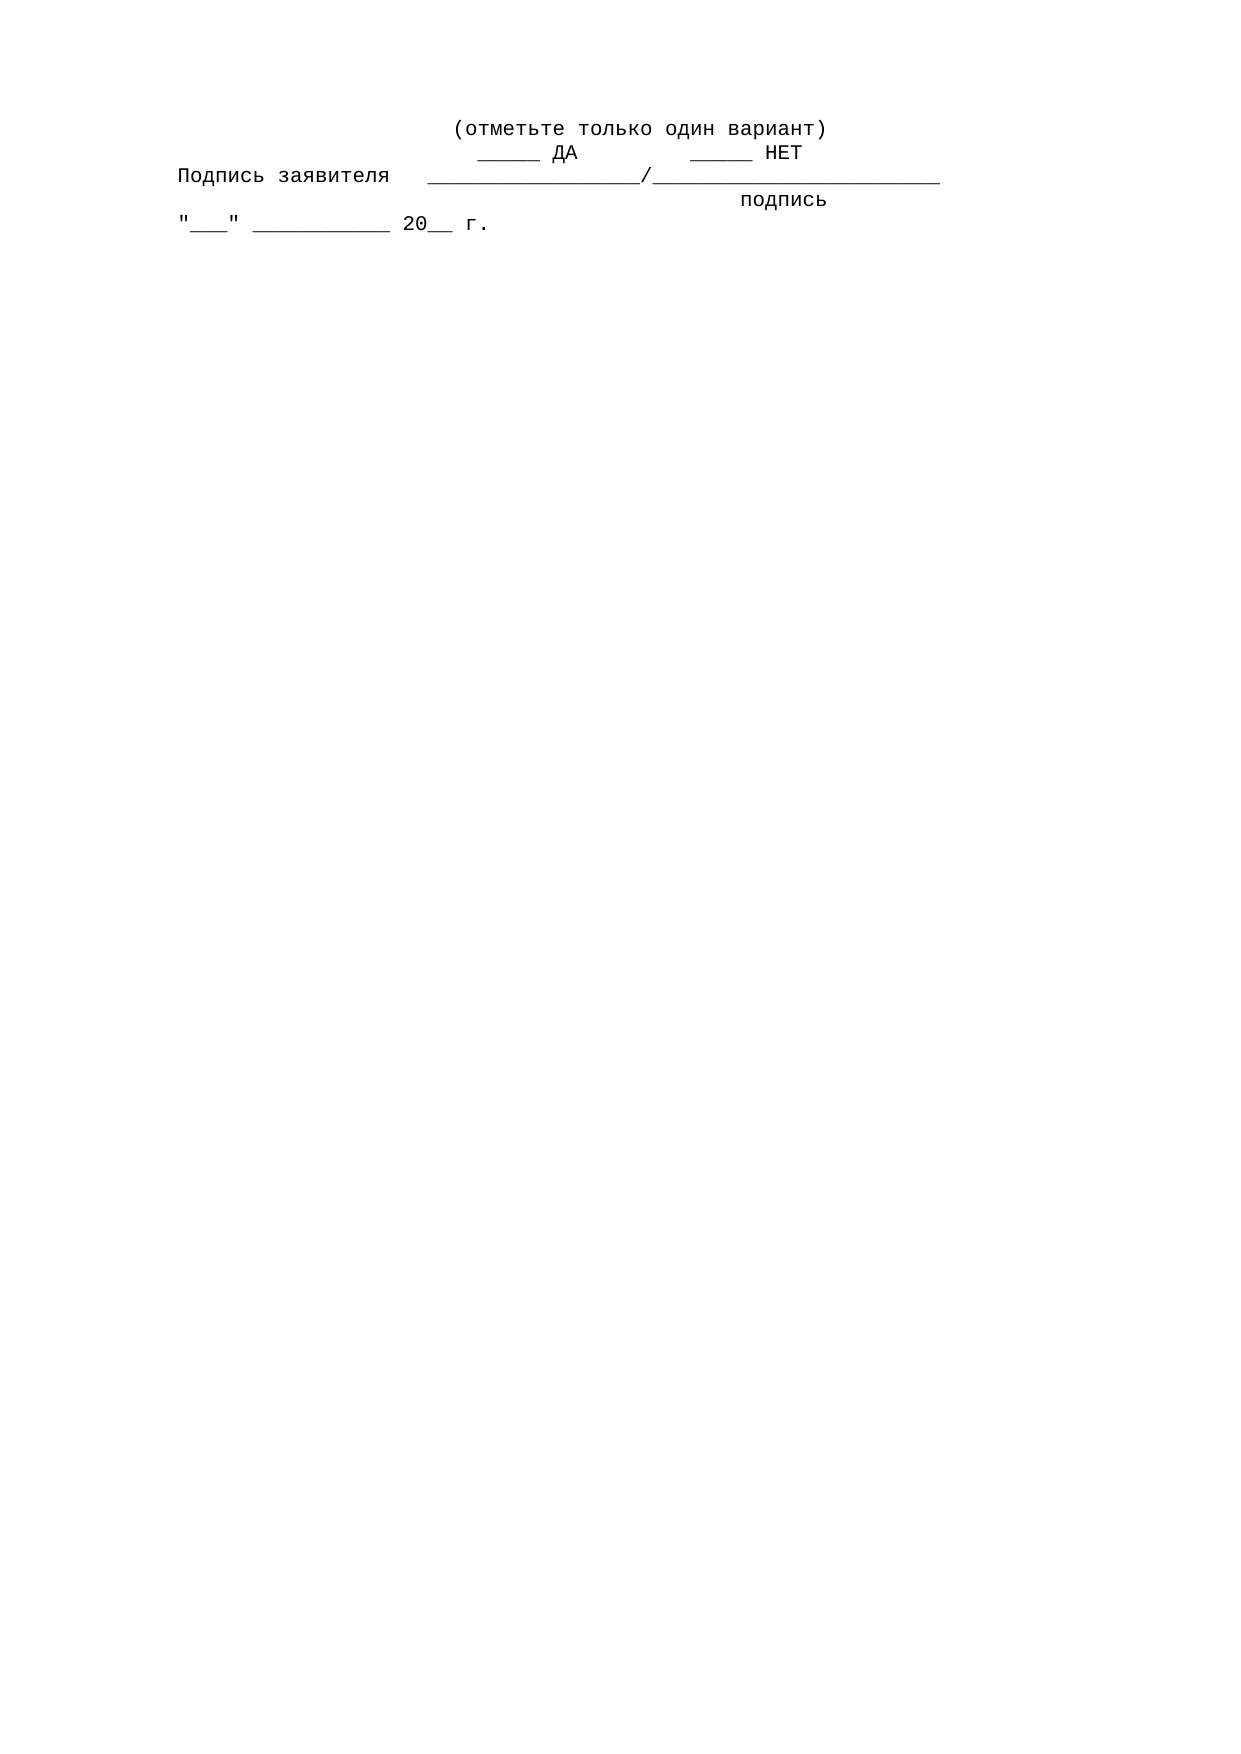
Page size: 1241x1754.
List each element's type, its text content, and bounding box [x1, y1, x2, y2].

text подпись [177, 189, 1152, 213]
text Подпись заявителя _________________/_______________________ [177, 165, 1152, 189]
text _____ ДА _____ НЕТ [177, 142, 1152, 165]
text (отметьте только один вариант) [177, 118, 1152, 142]
text "___" ___________ 20__ г. [177, 213, 1152, 236]
